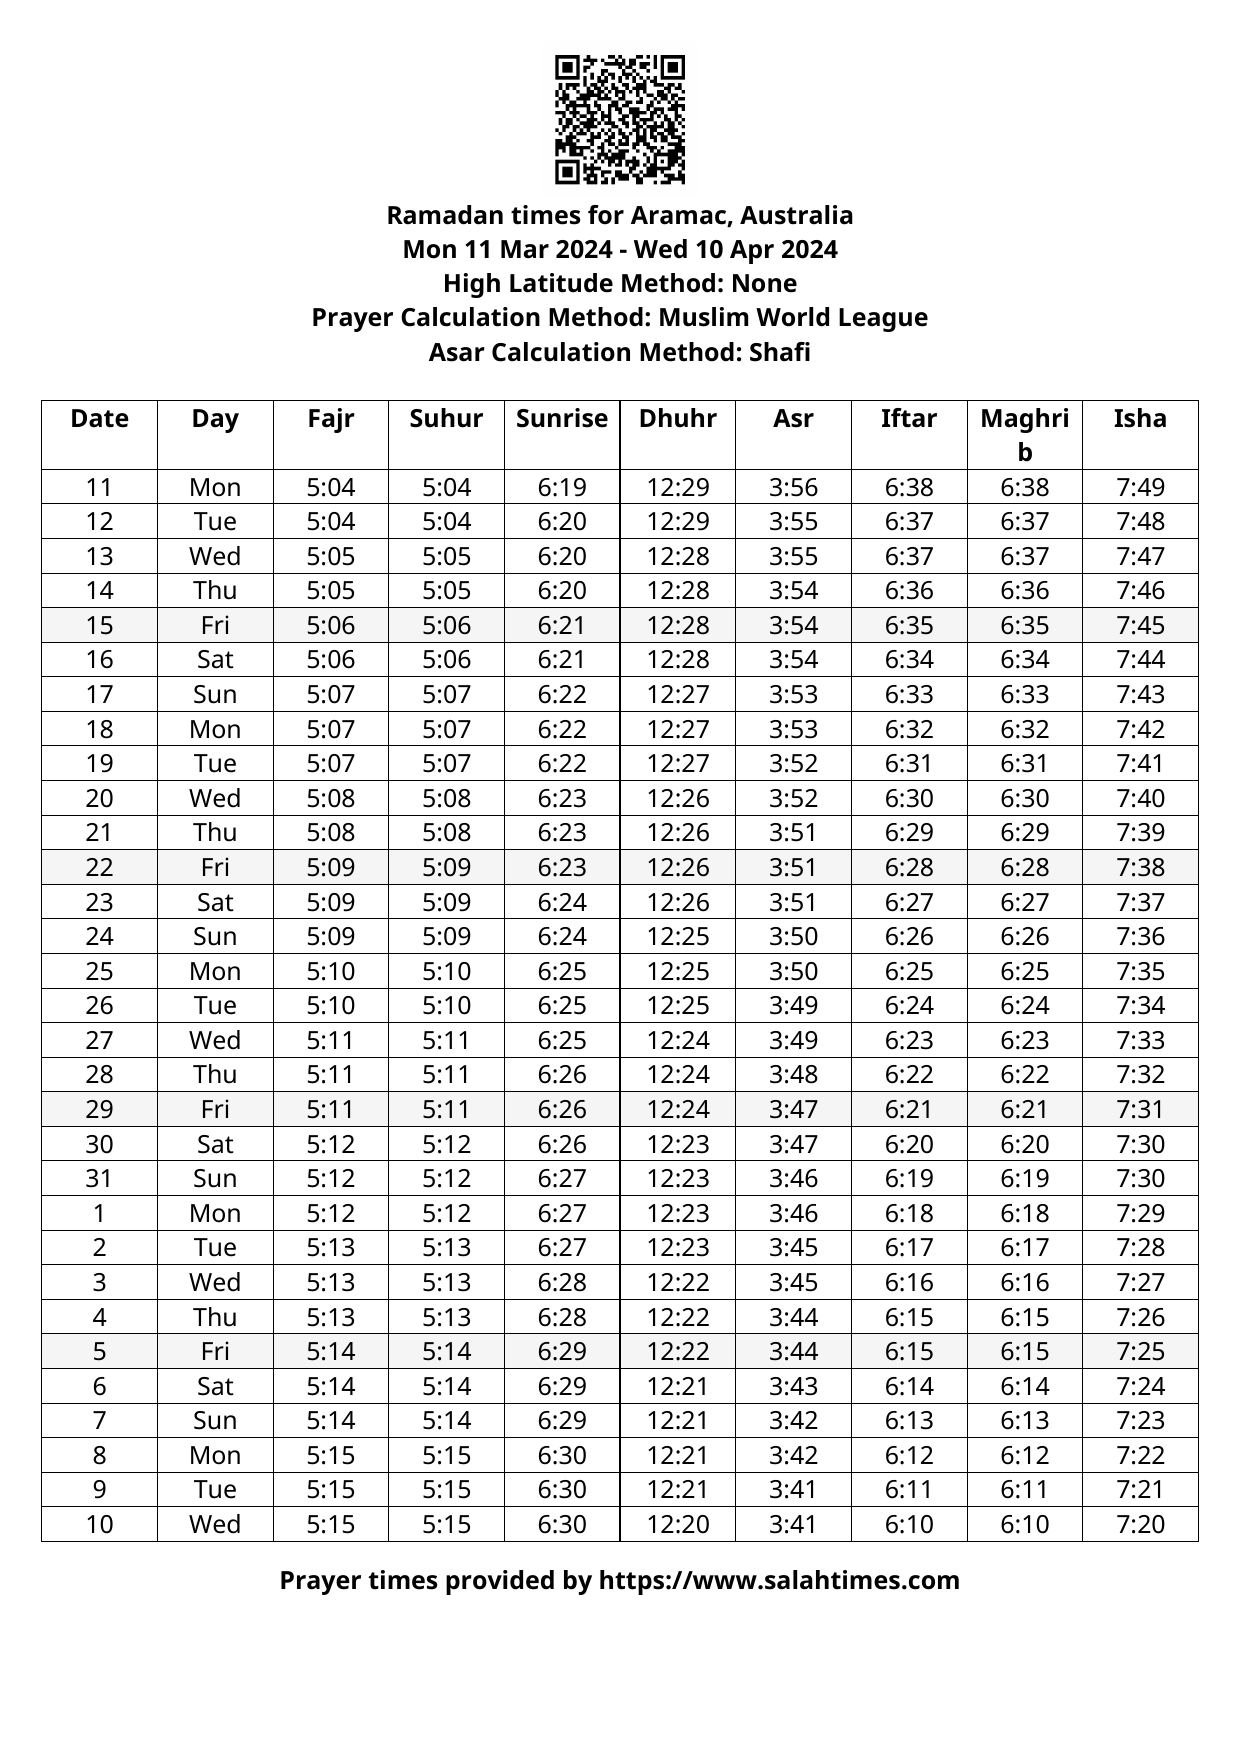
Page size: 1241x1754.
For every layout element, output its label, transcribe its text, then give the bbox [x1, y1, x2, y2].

table_cell 3 [42, 1265, 157, 1299]
table_cell 6:21 [505, 643, 619, 676]
table_cell 6:13 [852, 1404, 967, 1437]
table_cell Sun [158, 1161, 273, 1195]
table_cell 6:36 [852, 574, 967, 607]
table_cell 12:24 [621, 1023, 735, 1057]
table_cell 6:25 [505, 1023, 619, 1057]
table_cell 6:23 [505, 850, 619, 884]
table_cell 12:25 [621, 919, 735, 953]
table_cell 7:34 [1083, 989, 1198, 1022]
table_cell 3:43 [736, 1369, 851, 1402]
table_cell 6:27 [968, 885, 1082, 918]
table_cell 5:08 [274, 781, 388, 814]
table_cell 12:28 [621, 539, 735, 572]
table_cell 3:50 [736, 919, 851, 953]
table_cell Sun [158, 677, 273, 711]
table_cell Sat [158, 885, 273, 918]
table_cell 12:28 [621, 574, 735, 607]
table_cell 12:28 [621, 643, 735, 676]
table_cell 3:45 [736, 1265, 851, 1299]
table_cell 29 [42, 1092, 157, 1126]
table_cell 13 [42, 539, 157, 572]
table_cell 6:30 [505, 1473, 619, 1506]
table_cell 7:40 [1083, 781, 1198, 814]
table_cell 7:20 [1083, 1507, 1198, 1541]
table_cell 6:27 [852, 885, 967, 918]
table_cell 6:15 [852, 1300, 967, 1333]
table_cell Wed [158, 1507, 273, 1541]
table_cell 5:15 [389, 1473, 504, 1506]
table_cell Mon [158, 712, 273, 745]
table_cell 5:09 [389, 885, 504, 918]
table_cell 12:25 [621, 954, 735, 987]
table_cell 6:27 [505, 1231, 619, 1264]
table_cell 12:21 [621, 1369, 735, 1402]
table_cell 5:09 [389, 919, 504, 953]
table_cell 3:42 [736, 1438, 851, 1472]
table_cell 12:22 [621, 1334, 735, 1368]
table_cell 12:29 [621, 504, 735, 538]
table_cell 7:33 [1083, 1023, 1198, 1057]
table_cell 3:54 [736, 608, 851, 642]
table_cell 14 [42, 574, 157, 607]
table_cell 6:26 [505, 1092, 619, 1126]
table_cell 12:27 [621, 712, 735, 745]
table_cell Mon [158, 1196, 273, 1229]
table_cell 5:14 [389, 1369, 504, 1402]
table_header Isha [1083, 401, 1198, 469]
table_cell 6:38 [968, 470, 1082, 503]
table_cell 3:53 [736, 677, 851, 711]
table_cell 5:10 [389, 954, 504, 987]
table_cell 5:07 [274, 677, 388, 711]
table_cell 5:05 [274, 574, 388, 607]
text Prayer Calculation Method: Muslim World League [42, 300, 1198, 334]
table_cell 3:55 [736, 539, 851, 572]
table_cell Fri [158, 1092, 273, 1126]
table_cell 3:52 [736, 781, 851, 814]
table_cell 6:19 [852, 1161, 967, 1195]
table_cell 7:49 [1083, 470, 1198, 503]
table_cell 5 [42, 1334, 157, 1368]
table_cell 6:17 [968, 1231, 1082, 1264]
table_cell 6:20 [968, 1127, 1082, 1160]
table_cell 6:29 [505, 1369, 619, 1402]
table_cell 3:54 [736, 643, 851, 676]
table_cell 6:28 [852, 850, 967, 884]
table_cell 12:21 [621, 1404, 735, 1437]
table_cell 5:08 [389, 781, 504, 814]
table_cell 6:27 [505, 1196, 619, 1229]
table_cell 6:19 [968, 1161, 1082, 1195]
table_cell 12:24 [621, 1092, 735, 1126]
table_cell 3:54 [736, 574, 851, 607]
table_cell 7 [42, 1404, 157, 1437]
table_cell 7:37 [1083, 885, 1198, 918]
table_cell 6:26 [852, 919, 967, 953]
table_cell 12:26 [621, 781, 735, 814]
table_cell 6:29 [505, 1334, 619, 1368]
table_cell 3:51 [736, 816, 851, 849]
table_cell 6:37 [968, 504, 1082, 538]
table_cell 5:15 [274, 1438, 388, 1472]
table_cell 6:24 [852, 989, 967, 1022]
table_cell 6:20 [505, 574, 619, 607]
table_cell 5:07 [389, 746, 504, 780]
table_cell 5:15 [389, 1438, 504, 1472]
table_cell 31 [42, 1161, 157, 1195]
table_cell 15 [42, 608, 157, 642]
table_cell 5:04 [389, 504, 504, 538]
table_cell 6:37 [852, 539, 967, 572]
table_cell 3:47 [736, 1127, 851, 1160]
text Prayer times provided by https://www.salahtimes.com [42, 1563, 1198, 1597]
table_cell 5:14 [274, 1369, 388, 1402]
table_cell 6:11 [968, 1473, 1082, 1506]
table_cell 6:35 [852, 608, 967, 642]
table_cell 5:04 [389, 470, 504, 503]
table_cell 5:07 [274, 746, 388, 780]
table_cell 7:46 [1083, 574, 1198, 607]
table_cell 20 [42, 781, 157, 814]
table_cell 3:49 [736, 1023, 851, 1057]
text Asar Calculation Method: Shafi [42, 334, 1198, 368]
table_cell 6:15 [968, 1300, 1082, 1333]
table_cell 3:53 [736, 712, 851, 745]
table_cell 5:13 [389, 1265, 504, 1299]
table_cell Fri [158, 1334, 273, 1368]
table_cell 5:12 [389, 1196, 504, 1229]
table_cell Mon [158, 470, 273, 503]
table_cell 6:13 [968, 1404, 1082, 1437]
table_cell 6:21 [968, 1092, 1082, 1126]
table_cell 6:31 [852, 746, 967, 780]
table_cell 9 [42, 1473, 157, 1506]
table_header Maghrib [968, 401, 1082, 469]
table_cell 5:09 [389, 850, 504, 884]
table_cell 5:09 [274, 919, 388, 953]
table_cell 12:28 [621, 608, 735, 642]
table_cell 6:23 [968, 1023, 1082, 1057]
table_cell 5:13 [274, 1231, 388, 1264]
table_cell 3:46 [736, 1196, 851, 1229]
table_cell 5:13 [389, 1231, 504, 1264]
table_cell 5:11 [274, 1092, 388, 1126]
table_cell 6 [42, 1369, 157, 1402]
table_cell 7:28 [1083, 1231, 1198, 1264]
table_cell 6:32 [968, 712, 1082, 745]
table_cell 6:18 [852, 1196, 967, 1229]
table_cell 5:06 [389, 643, 504, 676]
table_cell 6:10 [852, 1507, 967, 1541]
table_cell Tue [158, 1231, 273, 1264]
table_cell 6:30 [968, 781, 1082, 814]
table_cell 5:06 [274, 643, 388, 676]
table_cell 5:14 [389, 1334, 504, 1368]
picture [542, 41, 699, 198]
table_cell Wed [158, 1023, 273, 1057]
table_cell 5:05 [274, 539, 388, 572]
table_cell Sat [158, 1369, 273, 1402]
table_cell 3:51 [736, 885, 851, 918]
table_cell 6:34 [852, 643, 967, 676]
table_cell 8 [42, 1438, 157, 1472]
table_cell 3:49 [736, 989, 851, 1022]
table_cell 5:09 [274, 885, 388, 918]
table_cell 5:07 [389, 677, 504, 711]
table_cell 24 [42, 919, 157, 953]
table_cell 12:24 [621, 1058, 735, 1091]
table_cell 6:26 [968, 919, 1082, 953]
table_cell 7:23 [1083, 1404, 1198, 1437]
table_cell 12:27 [621, 677, 735, 711]
table_header Suhur [389, 401, 504, 469]
table_cell 6:38 [852, 470, 967, 503]
table_cell 3:48 [736, 1058, 851, 1091]
table_cell 7:48 [1083, 504, 1198, 538]
table_cell 5:06 [274, 608, 388, 642]
table_cell 6:25 [505, 989, 619, 1022]
table_cell 6:22 [505, 677, 619, 711]
table_cell Fri [158, 850, 273, 884]
table_cell 6:33 [968, 677, 1082, 711]
table_cell 7:30 [1083, 1127, 1198, 1160]
table_cell 12:26 [621, 850, 735, 884]
table_cell 7:38 [1083, 850, 1198, 884]
table_cell Wed [158, 1265, 273, 1299]
table_cell Mon [158, 954, 273, 987]
table_cell 6:22 [505, 746, 619, 780]
table_cell 5:13 [274, 1300, 388, 1333]
table_cell 6:25 [968, 954, 1082, 987]
table_cell 6:20 [505, 539, 619, 572]
table_cell Tue [158, 989, 273, 1022]
table_cell Mon [158, 1438, 273, 1472]
table_cell 6:23 [505, 781, 619, 814]
table_cell 5:15 [274, 1473, 388, 1506]
table_cell 5:11 [389, 1058, 504, 1091]
table_cell 5:12 [389, 1161, 504, 1195]
text Mon 11 Mar 2024 - Wed 10 Apr 2024 [42, 232, 1198, 266]
table_header Iftar [852, 401, 967, 469]
table_cell 12:29 [621, 470, 735, 503]
table_cell 6:20 [505, 504, 619, 538]
table_cell 12:20 [621, 1507, 735, 1541]
table_cell 6:22 [505, 712, 619, 745]
table_cell 7:31 [1083, 1092, 1198, 1126]
table_cell 30 [42, 1127, 157, 1160]
table_cell 12 [42, 504, 157, 538]
table_cell 26 [42, 989, 157, 1022]
table_cell 12:22 [621, 1300, 735, 1333]
table_cell 5:12 [274, 1161, 388, 1195]
table_cell 3:41 [736, 1473, 851, 1506]
table_cell 7:27 [1083, 1265, 1198, 1299]
table_cell 6:30 [852, 781, 967, 814]
table_cell 7:29 [1083, 1196, 1198, 1229]
table_cell 10 [42, 1507, 157, 1541]
text Ramadan times for Aramac, Australia [42, 198, 1198, 232]
table_cell 12:27 [621, 746, 735, 780]
table_cell 7:26 [1083, 1300, 1198, 1333]
table_cell 7:21 [1083, 1473, 1198, 1506]
table_cell Thu [158, 1300, 273, 1333]
table_cell 6:28 [505, 1265, 619, 1299]
table_cell 6:27 [505, 1161, 619, 1195]
table_cell 6:23 [852, 1023, 967, 1057]
table_cell 5:09 [274, 850, 388, 884]
table_cell 6:21 [505, 608, 619, 642]
table_cell 7:32 [1083, 1058, 1198, 1091]
table_cell 6:14 [852, 1369, 967, 1402]
table_cell 3:44 [736, 1334, 851, 1368]
table_cell 5:15 [389, 1507, 504, 1541]
table_cell 6:26 [505, 1127, 619, 1160]
table_cell 5:07 [389, 712, 504, 745]
table_cell 27 [42, 1023, 157, 1057]
table_cell 21 [42, 816, 157, 849]
table_cell Sun [158, 1404, 273, 1437]
table_cell 6:34 [968, 643, 1082, 676]
table_cell 5:07 [274, 712, 388, 745]
table_cell 7:43 [1083, 677, 1198, 711]
table_cell 5:11 [274, 1023, 388, 1057]
table_cell 6:20 [852, 1127, 967, 1160]
table_cell Sat [158, 643, 273, 676]
table_cell 6:24 [505, 919, 619, 953]
table_cell 6:32 [852, 712, 967, 745]
table_cell Thu [158, 1058, 273, 1091]
table_cell 12:23 [621, 1196, 735, 1229]
table_cell 5:13 [274, 1265, 388, 1299]
table_cell 5:11 [389, 1092, 504, 1126]
table_cell 5:05 [389, 574, 504, 607]
table_cell 4 [42, 1300, 157, 1333]
table_cell 5:11 [274, 1058, 388, 1091]
table_cell 7:42 [1083, 712, 1198, 745]
table_cell 5:10 [389, 989, 504, 1022]
table_cell 6:24 [968, 989, 1082, 1022]
table_cell 3:52 [736, 746, 851, 780]
table_cell 1 [42, 1196, 157, 1229]
table_cell 25 [42, 954, 157, 987]
table_cell 7:41 [1083, 746, 1198, 780]
table_cell 5:04 [274, 470, 388, 503]
table_cell 7:45 [1083, 608, 1198, 642]
table_header Dhuhr [621, 401, 735, 469]
table_cell 6:28 [968, 850, 1082, 884]
table_cell 6:17 [852, 1231, 967, 1264]
table_cell 5:12 [389, 1127, 504, 1160]
table_cell 12:23 [621, 1127, 735, 1160]
text High Latitude Method: None [42, 266, 1198, 300]
table_cell 6:31 [968, 746, 1082, 780]
table_cell 3:51 [736, 850, 851, 884]
table_cell 12:26 [621, 885, 735, 918]
table_cell 6:24 [505, 885, 619, 918]
table_cell 5:05 [389, 539, 504, 572]
table_cell Tue [158, 504, 273, 538]
table_cell Sat [158, 1127, 273, 1160]
table_cell 6:18 [968, 1196, 1082, 1229]
table_cell 6:16 [852, 1265, 967, 1299]
table_cell 22 [42, 850, 157, 884]
table_cell 6:25 [852, 954, 967, 987]
table_cell 6:30 [505, 1507, 619, 1541]
table_cell 17 [42, 677, 157, 711]
table_cell 6:37 [968, 539, 1082, 572]
table_cell 7:36 [1083, 919, 1198, 953]
table_cell 3:41 [736, 1507, 851, 1541]
table_cell 7:39 [1083, 816, 1198, 849]
table_cell 6:29 [505, 1404, 619, 1437]
table_cell Fri [158, 608, 273, 642]
table_cell 5:14 [274, 1404, 388, 1437]
table_cell Wed [158, 781, 273, 814]
table_cell 7:24 [1083, 1369, 1198, 1402]
table_cell 12:25 [621, 989, 735, 1022]
table_cell 6:10 [968, 1507, 1082, 1541]
table_cell 6:33 [852, 677, 967, 711]
table_cell 3:55 [736, 504, 851, 538]
table_header Day [158, 401, 273, 469]
table_cell 6:36 [968, 574, 1082, 607]
table_cell 5:08 [389, 816, 504, 849]
table_cell Tue [158, 746, 273, 780]
table_cell 6:11 [852, 1473, 967, 1506]
table_cell 3:46 [736, 1161, 851, 1195]
table_cell Tue [158, 1473, 273, 1506]
table_cell 7:35 [1083, 954, 1198, 987]
table_cell 2 [42, 1231, 157, 1264]
table_cell 7:25 [1083, 1334, 1198, 1368]
table_cell 3:42 [736, 1404, 851, 1437]
table_cell 6:22 [852, 1058, 967, 1091]
table_cell 5:08 [274, 816, 388, 849]
table_cell 19 [42, 746, 157, 780]
table_cell 3:47 [736, 1092, 851, 1126]
table_cell 6:25 [505, 954, 619, 987]
table_cell 6:19 [505, 470, 619, 503]
table_cell 5:15 [274, 1507, 388, 1541]
table_cell 7:47 [1083, 539, 1198, 572]
table_cell 12:23 [621, 1161, 735, 1195]
table_cell 5:10 [274, 954, 388, 987]
table_cell 6:29 [968, 816, 1082, 849]
table_cell 6:28 [505, 1300, 619, 1333]
table_cell 16 [42, 643, 157, 676]
table_header Date [42, 401, 157, 469]
table_cell 5:04 [274, 504, 388, 538]
table_cell 12:22 [621, 1265, 735, 1299]
table_cell 5:11 [389, 1023, 504, 1057]
table_cell 6:26 [505, 1058, 619, 1091]
table_cell 5:12 [274, 1196, 388, 1229]
table_cell 6:22 [968, 1058, 1082, 1091]
table_cell 7:44 [1083, 643, 1198, 676]
table_cell 6:12 [852, 1438, 967, 1472]
table_cell 5:06 [389, 608, 504, 642]
table_cell 12:21 [621, 1438, 735, 1472]
table_cell 5:14 [274, 1334, 388, 1368]
table_cell 3:56 [736, 470, 851, 503]
table_cell 6:35 [968, 608, 1082, 642]
table_header Sunrise [505, 401, 619, 469]
table_cell 6:16 [968, 1265, 1082, 1299]
table_cell 28 [42, 1058, 157, 1091]
table_cell 6:23 [505, 816, 619, 849]
table_cell 5:14 [389, 1404, 504, 1437]
table_cell Thu [158, 574, 273, 607]
table_cell 3:44 [736, 1300, 851, 1333]
table_cell 6:15 [852, 1334, 967, 1368]
table_cell 6:30 [505, 1438, 619, 1472]
table_cell 5:13 [389, 1300, 504, 1333]
table_cell 12:23 [621, 1231, 735, 1264]
table_cell 3:45 [736, 1231, 851, 1264]
table_cell Wed [158, 539, 273, 572]
table_cell 7:30 [1083, 1161, 1198, 1195]
table_cell 12:21 [621, 1473, 735, 1506]
table_cell 6:29 [852, 816, 967, 849]
table_cell 11 [42, 470, 157, 503]
table_cell 6:15 [968, 1334, 1082, 1368]
table_cell 6:14 [968, 1369, 1082, 1402]
table_cell Thu [158, 816, 273, 849]
table_cell 7:22 [1083, 1438, 1198, 1472]
table_cell 6:21 [852, 1092, 967, 1126]
table_cell 6:12 [968, 1438, 1082, 1472]
table_cell Sun [158, 919, 273, 953]
table_header Fajr [274, 401, 388, 469]
table_cell 3:50 [736, 954, 851, 987]
table_cell 18 [42, 712, 157, 745]
table_cell 23 [42, 885, 157, 918]
table_cell 5:12 [274, 1127, 388, 1160]
table_cell 5:10 [274, 989, 388, 1022]
table_cell 6:37 [852, 504, 967, 538]
table_cell 12:26 [621, 816, 735, 849]
table_header Asr [736, 401, 851, 469]
